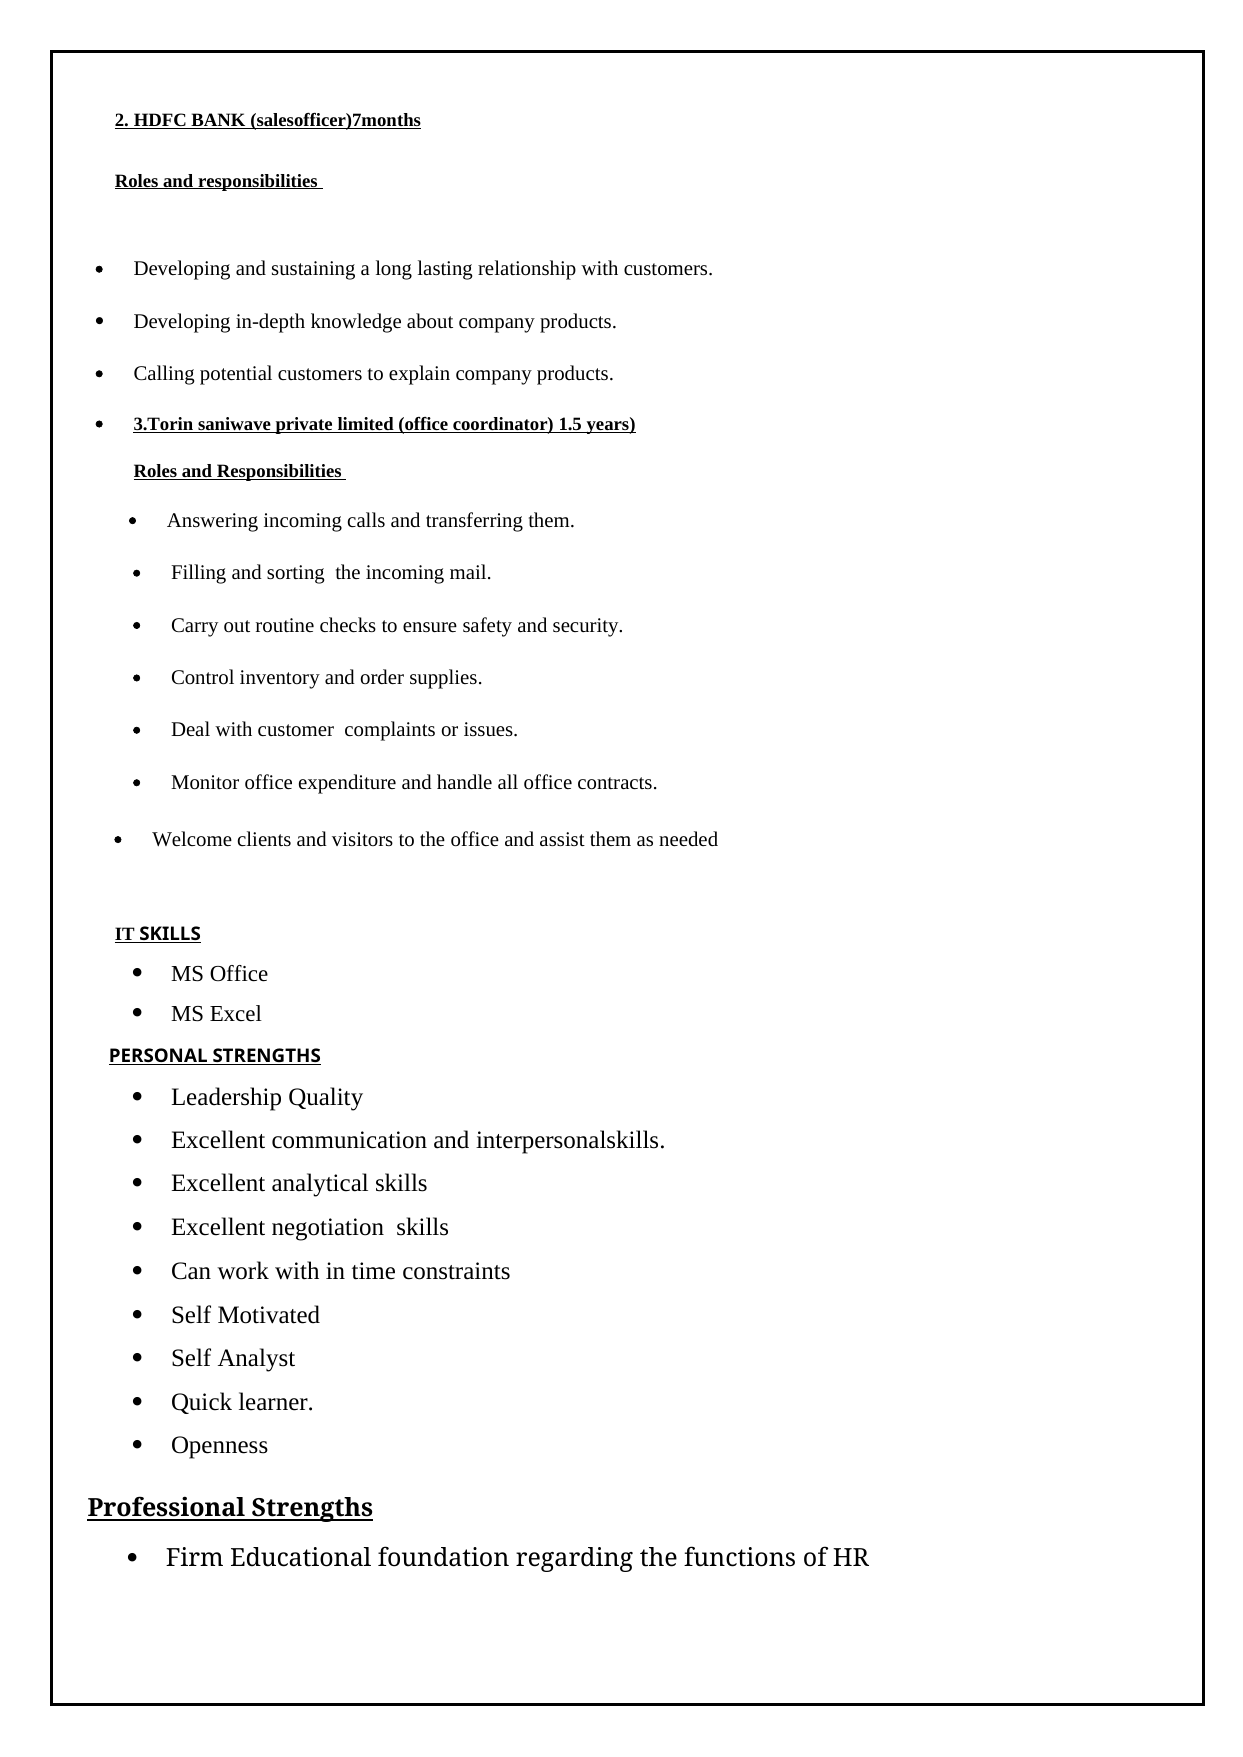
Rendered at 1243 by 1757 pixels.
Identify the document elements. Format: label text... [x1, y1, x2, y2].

list Welcome clients and visitors to the office and assist them as needed [114, 827, 1202, 851]
text IT SKILLS [54, 921, 1202, 946]
list MS Office [133, 960, 1202, 986]
list Self Motivated [133, 1300, 1202, 1328]
list Can work with in time constraints [133, 1256, 1202, 1284]
list Excellent analytical skills [133, 1168, 1202, 1197]
list Self Analyst [133, 1343, 1202, 1372]
list Filling and sorting the incoming mail. [133, 560, 821, 584]
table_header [66, 1490, 1193, 1617]
list Developing and sustaining a long lasting relationship with customers. [96, 256, 821, 280]
list Monitor office expenditure and handle all office contracts. [133, 770, 821, 794]
list Carry out routine checks to ensure safety and security. [133, 613, 821, 637]
list Roles and Responsibilities [133, 460, 821, 482]
list Quick learner. [133, 1387, 1202, 1416]
list Excellent communication and interpersonalskills. [133, 1125, 1202, 1154]
list Answering incoming calls and transferring them. [129, 508, 821, 532]
list Excellent negotiation skills [133, 1212, 1202, 1241]
list 3.Torin saniwave private limited (office coordinator) 1.5 years) [96, 413, 821, 435]
list Leadership Quality [133, 1082, 1202, 1110]
list Deal with customer complaints or issues. [133, 717, 821, 741]
list Developing in-depth knowledge about company products. [96, 308, 821, 333]
list Control inventory and order supplies. [133, 665, 821, 689]
text 2. HDFC BANK (salesofficer)7months [54, 109, 1202, 130]
list MS Excel [133, 1000, 1202, 1027]
text Roles and responsibilities [54, 170, 1202, 191]
list Calling potential customers to explain company products. [96, 361, 821, 385]
text PERSONAL STRENGTHS [109, 1042, 1202, 1068]
list Openness [133, 1430, 1202, 1459]
